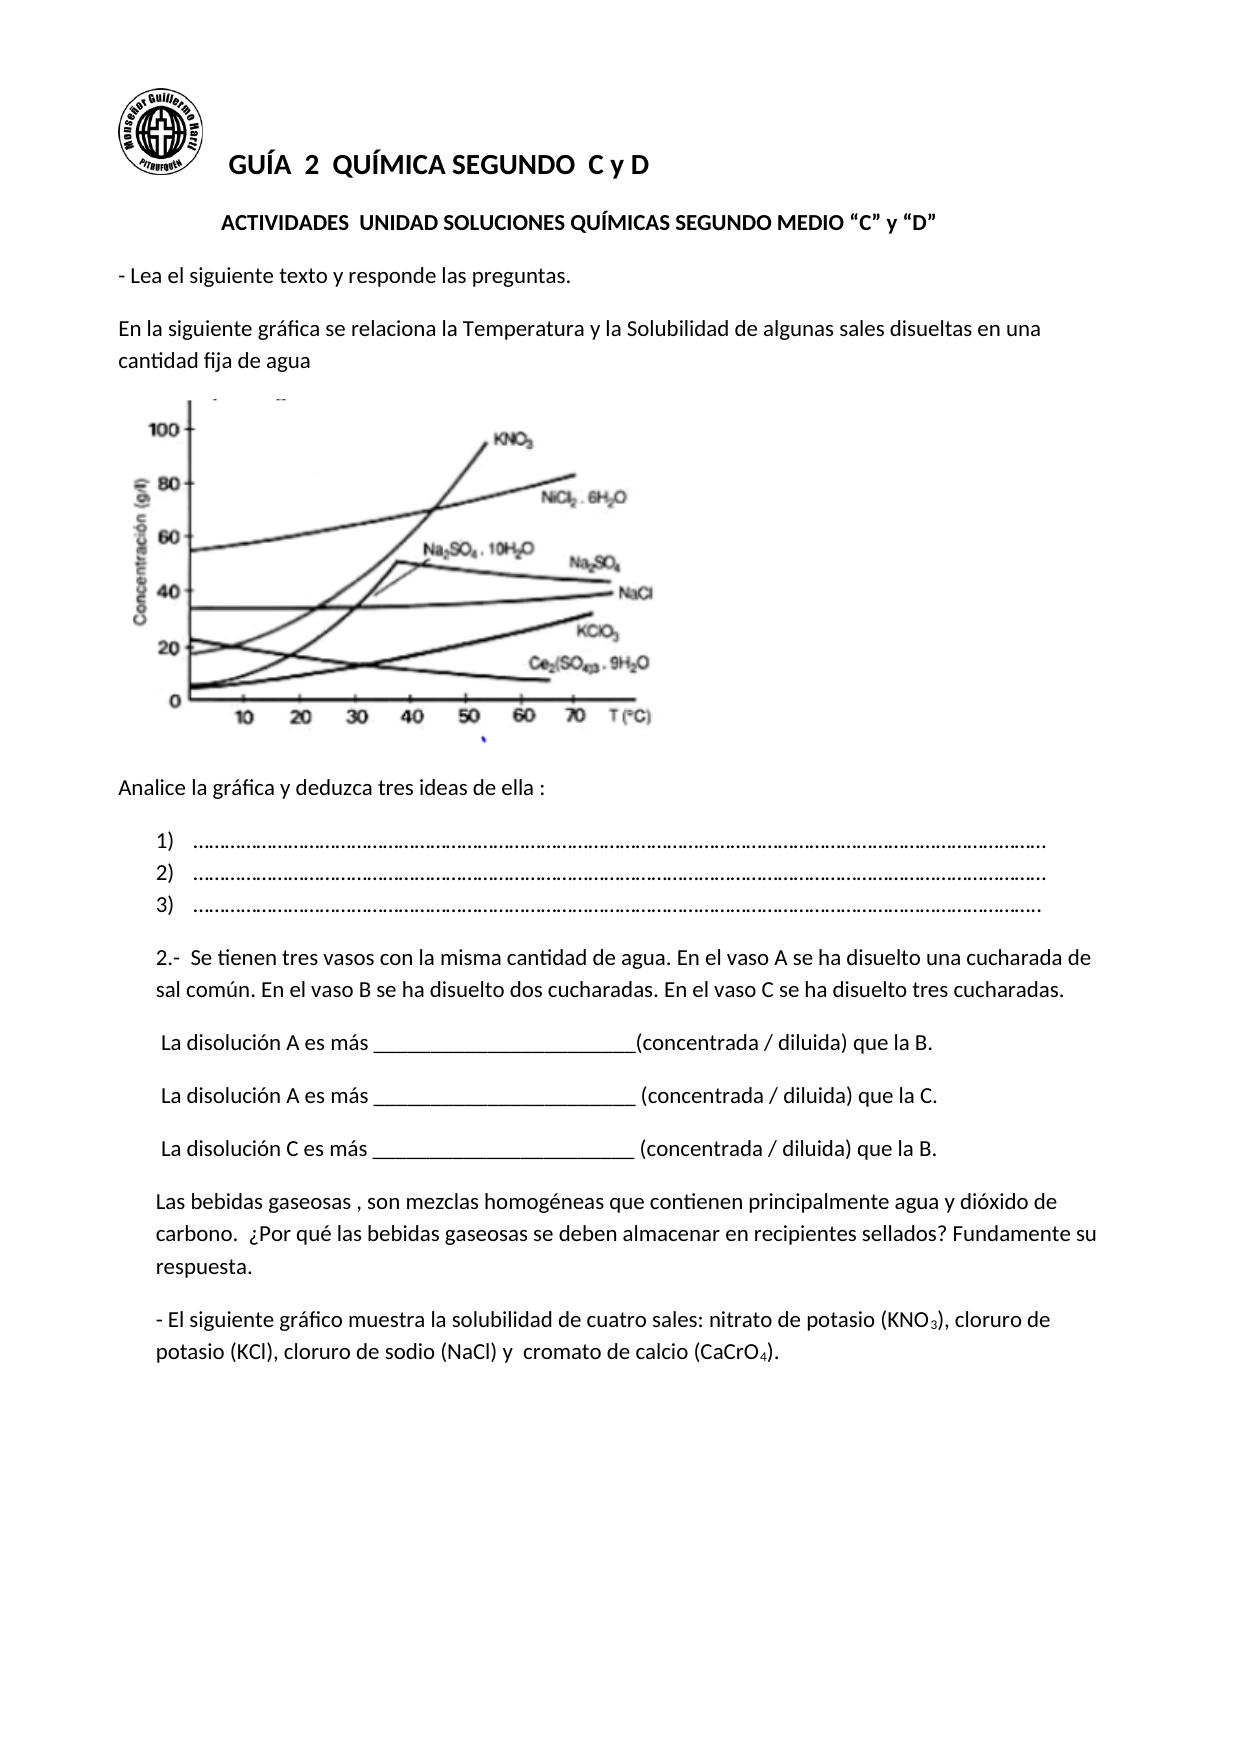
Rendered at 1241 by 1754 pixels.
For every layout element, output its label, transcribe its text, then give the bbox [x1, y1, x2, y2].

text - El siguiente gráfico muestra la solubilidad de cuatro sales: nitrato de potasio (KNO3), cloruro de potasio (KCl), cloruro de sodio (NaCl) y cromato de calcio (CaCrO4). [156, 1305, 1122, 1365]
text La disolución A es más _______________________(concentrada / diluida) que la B. [156, 1028, 1122, 1056]
picture [118, 88, 203, 175]
text ACTIVIDADES UNIDAD SOLUCIONES QUÍMICAS SEGUNDO MEDIO “C” y “D” [118, 208, 1122, 236]
text Analice la gráfica y deduzca tres ideas de ella : [118, 773, 1122, 801]
text 2.- Se tienen tres vasos con la misma cantidad de agua. En el vaso A se ha disuelto una cucharada de sal común. En el vaso B se ha disuelto dos cucharadas. En el vaso C se ha disuelto tres cucharadas. [156, 943, 1122, 1003]
picture [118, 399, 687, 748]
text En la siguiente gráfica se relaciona la Temperatura y la Solubilidad de algunas sales disueltas en una cantidad fija de agua [118, 314, 1122, 374]
text La disolución C es más _______________________ (concentrada / diluida) que la B. [156, 1134, 1122, 1162]
text Las bebidas gaseosas , son mezclas homogéneas que contienen principalmente agua y dióxido de carbono. ¿Por qué las bebidas gaseosas se deben almacenar en recipientes sellados? Fundamente su respuesta. [156, 1187, 1122, 1280]
list …………………………………………………………………………………………………………………………………………….. [156, 890, 1122, 918]
text GUÍA 2 QUÍMICA SEGUNDO C y D [118, 89, 1122, 182]
list ……………………………………………………………………………………………………………………………………………… [156, 858, 1122, 886]
text - Lea el siguiente texto y responde las preguntas. [118, 261, 1122, 289]
list ……………………………………………………………………………………………………………………………………………… [156, 826, 1122, 854]
text La disolución A es más _______________________ (concentrada / diluida) que la C. [156, 1081, 1122, 1109]
